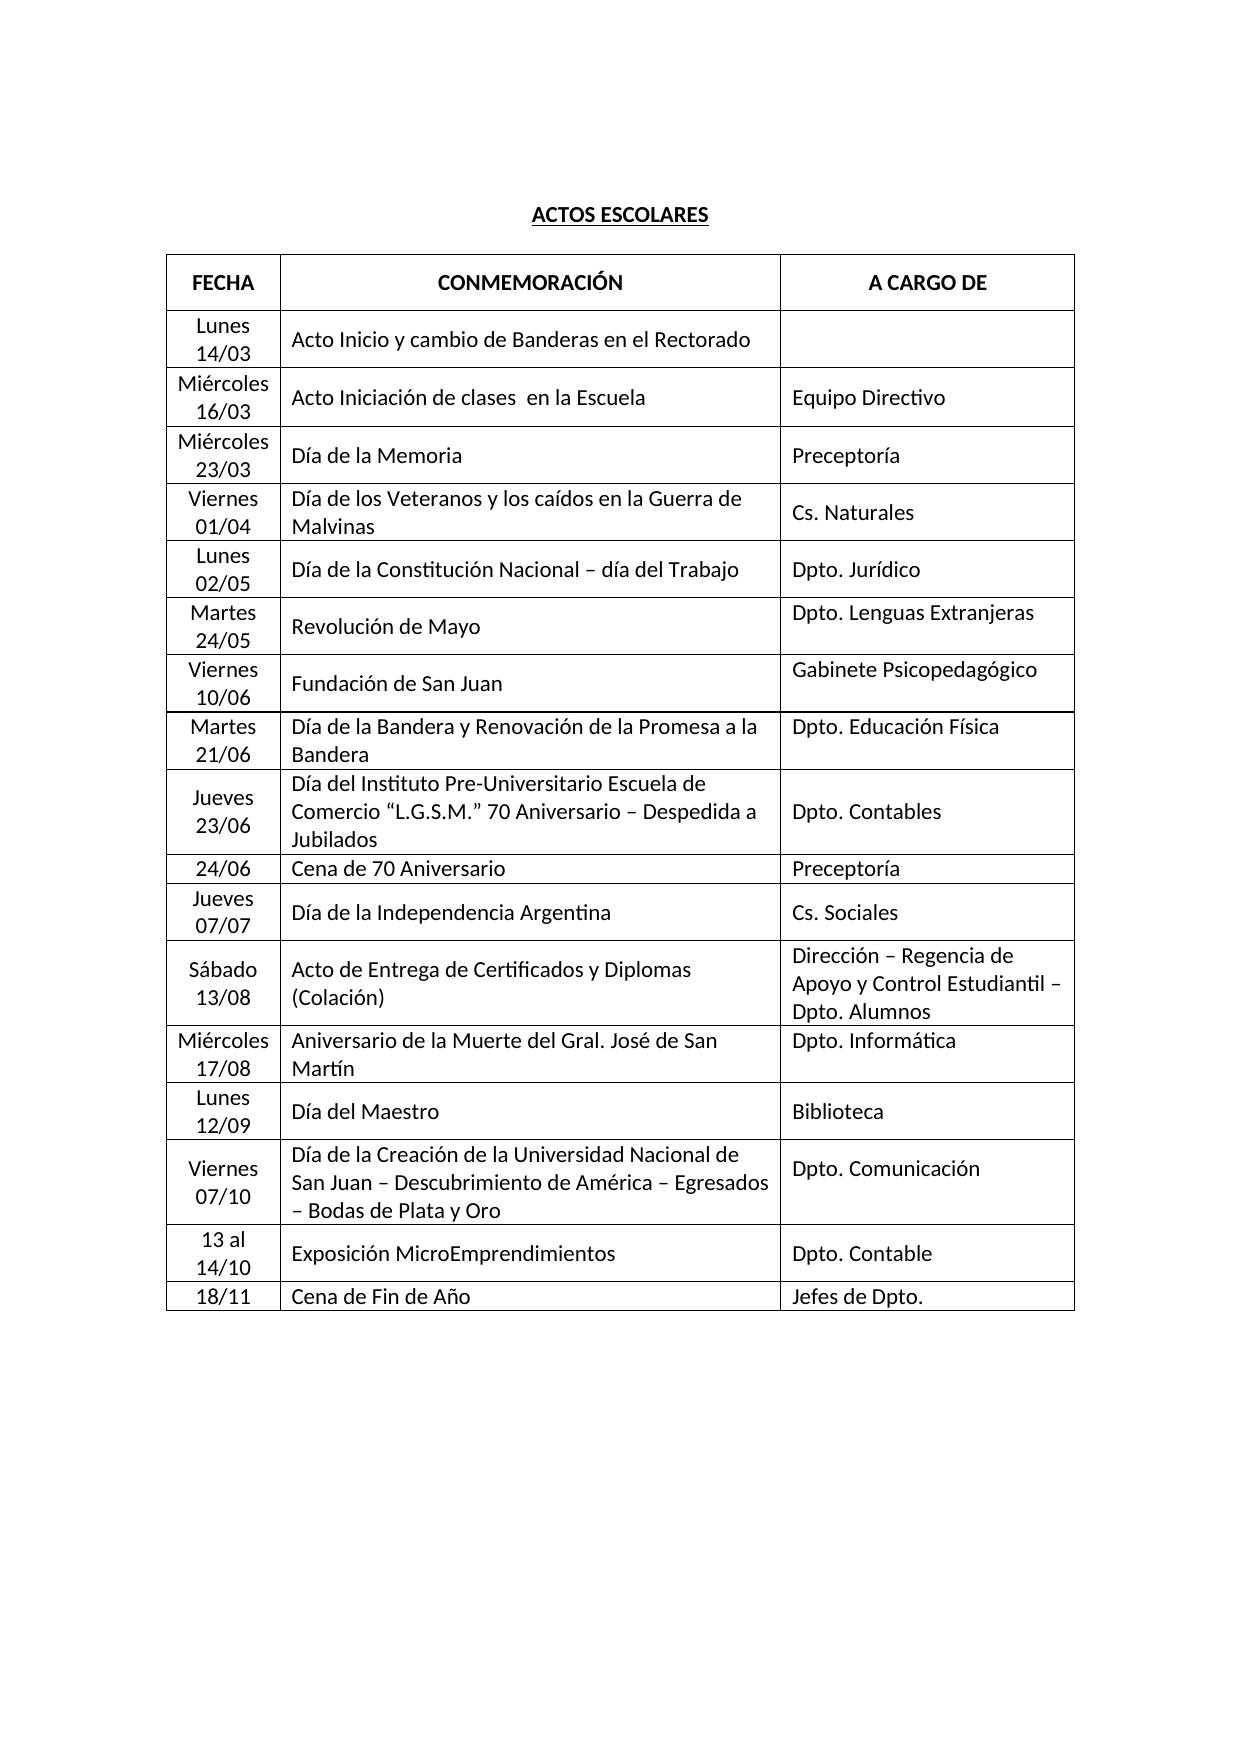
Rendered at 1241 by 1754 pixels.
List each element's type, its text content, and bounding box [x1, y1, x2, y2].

table_cell Fundación de San Juan [281, 655, 780, 711]
table_cell Día del Instituto Pre-Universitario Escuela de Comercio “L.G.S.M.” 70 Aniversario – Despedida a Jubilados [281, 770, 780, 853]
table_cell Día de los Veteranos y los caídos en la Guerra de Malvinas [281, 484, 780, 540]
table_cell Miércoles 16/03 [167, 368, 280, 426]
table_cell [781, 311, 1074, 367]
table_cell Dirección – Regencia de Apoyo y Control Estudiantil – Dpto. Alumnos [781, 941, 1074, 1025]
table_cell Miércoles 23/03 [167, 427, 280, 483]
table_cell Aniversario de la Muerte del Gral. José de San Martín [281, 1026, 780, 1082]
table_cell Preceptoría [781, 427, 1074, 483]
table_cell Revolución de Mayo [281, 598, 780, 654]
table_cell Dpto. Educación Física [781, 713, 1074, 768]
table_cell Día del Maestro [281, 1083, 780, 1139]
table_cell Viernes 01/04 [167, 484, 280, 540]
table_cell Jueves 23/06 [167, 770, 280, 853]
table_header A CARGO DE [781, 255, 1074, 310]
table_cell Martes 21/06 [167, 713, 280, 768]
table_cell Acto Inicio y cambio de Banderas en el Rectorado [281, 311, 780, 367]
table_cell Sábado 13/08 [167, 941, 280, 1025]
table_cell Preceptoría [781, 855, 1074, 883]
table_cell Día de la Bandera y Renovación de la Promesa a la Bandera [281, 713, 780, 768]
table_cell 13 al 14/10 [167, 1225, 280, 1281]
table_cell Dpto. Informática [781, 1026, 1074, 1082]
table_cell Dpto. Contable [781, 1225, 1074, 1281]
table_cell Acto Iniciación de clases en la Escuela [281, 368, 780, 426]
table_cell Cena de Fin de Año [281, 1282, 780, 1310]
table_cell Lunes 02/05 [167, 541, 280, 597]
table_cell Día de la Constitución Nacional – día del Trabajo [281, 541, 780, 597]
table_cell 18/11 [167, 1282, 280, 1310]
text ACTOS ESCOLARES [177, 201, 1063, 229]
table_header CONMEMORACIÓN [281, 255, 780, 310]
table_cell Cs. Sociales [781, 884, 1074, 940]
table_cell Exposición MicroEmprendimientos [281, 1225, 780, 1281]
table_cell Dpto. Jurídico [781, 541, 1074, 597]
table_cell Día de la Memoria [281, 427, 780, 483]
table_cell Viernes 10/06 [167, 655, 280, 711]
table_cell 24/06 [167, 855, 280, 883]
table_cell Lunes 14/03 [167, 311, 280, 367]
table_cell Acto de Entrega de Certificados y Diplomas (Colación) [281, 941, 780, 1025]
table_cell Jefes de Dpto. [781, 1282, 1074, 1310]
table_cell Lunes 12/09 [167, 1083, 280, 1139]
table_cell Día de la Independencia Argentina [281, 884, 780, 940]
table_cell Cena de 70 Aniversario [281, 855, 780, 883]
table_cell Cs. Naturales [781, 484, 1074, 540]
table_cell Día de la Creación de la Universidad Nacional de San Juan – Descubrimiento de América – Egresados – Bodas de Plata y Oro [281, 1140, 780, 1224]
table_cell Jueves 07/07 [167, 884, 280, 940]
table_cell Martes 24/05 [167, 598, 280, 654]
table_cell Biblioteca [781, 1083, 1074, 1139]
table_header FECHA [167, 255, 280, 310]
table_cell Dpto. Lenguas Extranjeras [781, 598, 1074, 654]
table_cell Dpto. Comunicación [781, 1140, 1074, 1224]
table_cell Dpto. Contables [781, 770, 1074, 853]
table_cell Miércoles 17/08 [167, 1026, 280, 1082]
table_cell Viernes 07/10 [167, 1140, 280, 1224]
table_cell Gabinete Psicopedagógico [781, 655, 1074, 711]
table_cell Equipo Directivo [781, 368, 1074, 426]
